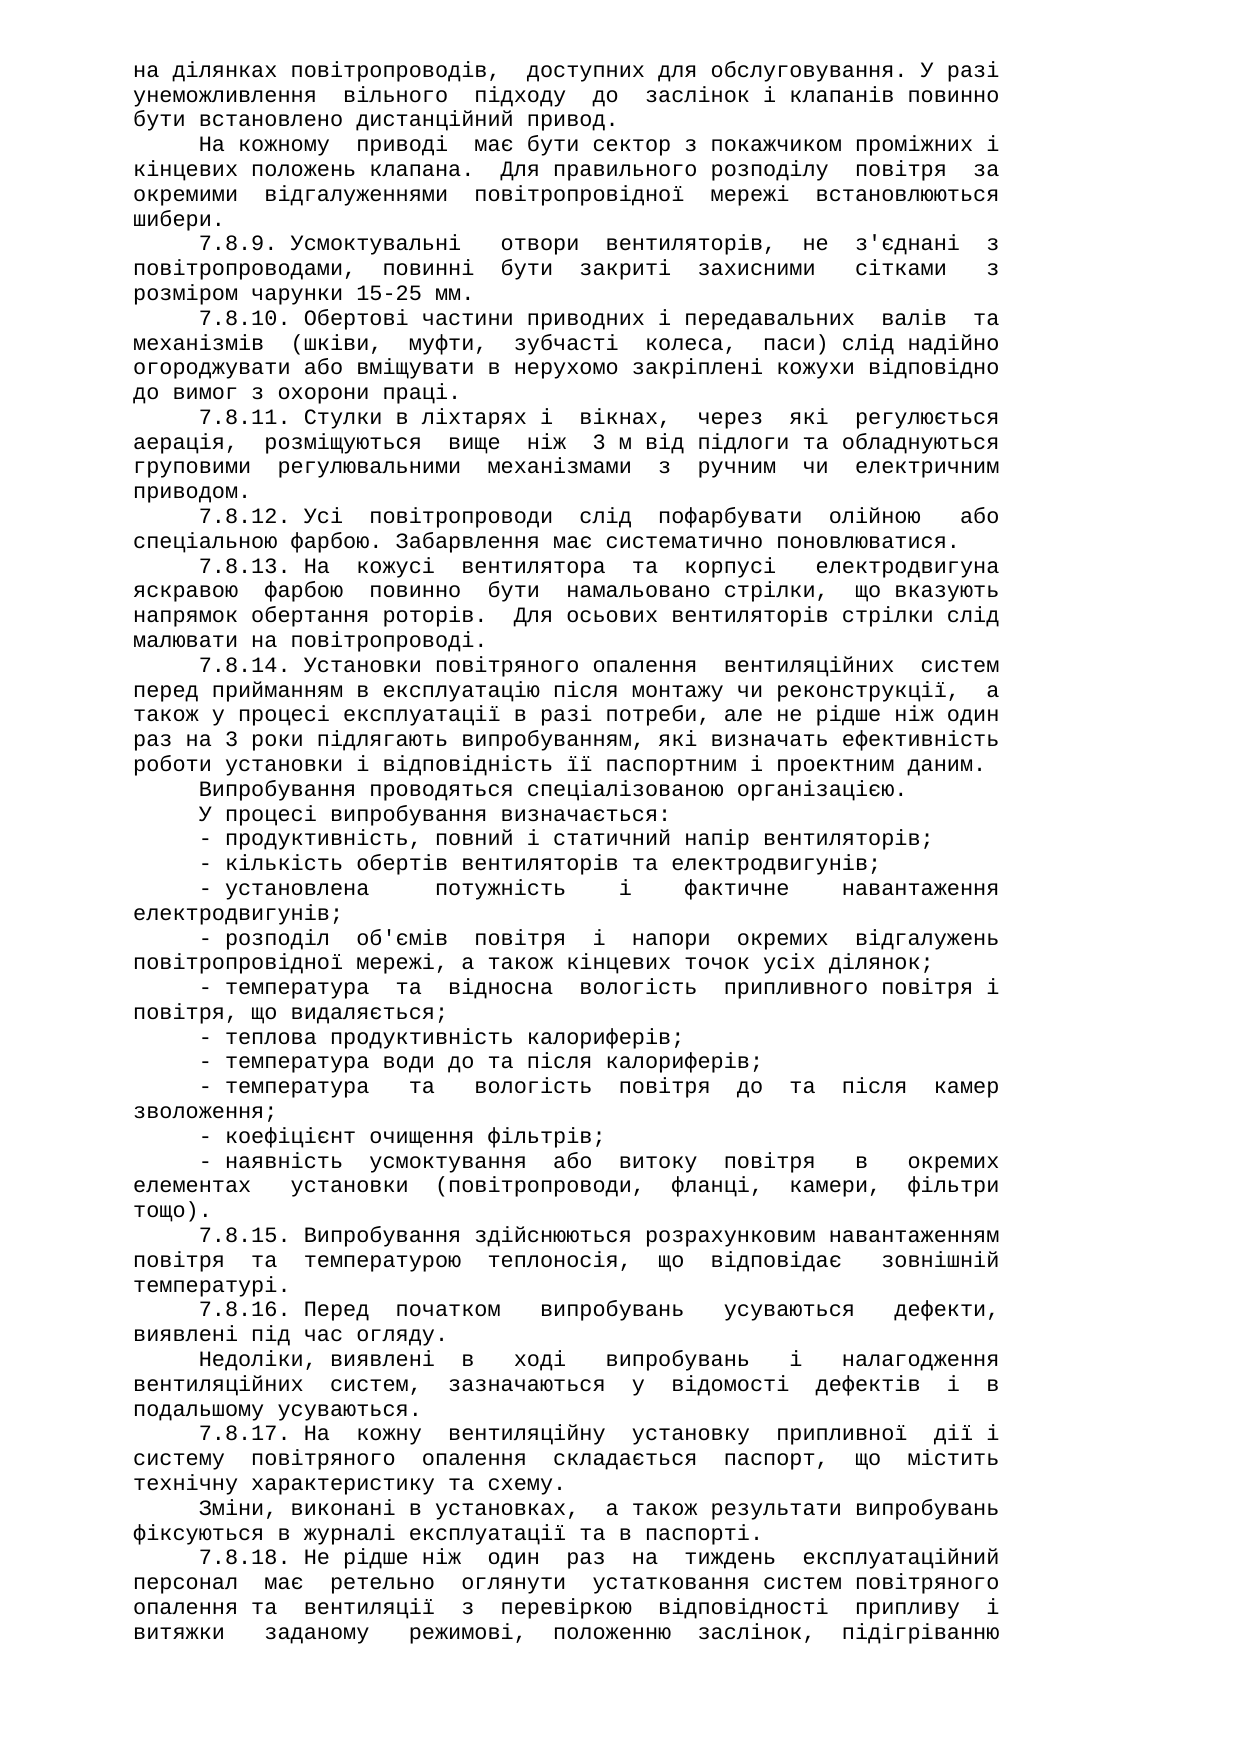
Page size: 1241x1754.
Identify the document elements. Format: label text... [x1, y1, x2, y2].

text 7.8.16. Перед початком випробувань усуваються дефекти, виявлені під час огляду. [133, 1299, 1152, 1348]
text 7.8.12. Усі повітропроводи слід пофарбувати олійною або спеціальною фарбою. Забарвлення має систематично поновлюватися. [133, 505, 1152, 555]
text - температура та відносна вологість припливного повітря і повітря, що видаляється; [133, 976, 1152, 1026]
text - установлена потужність і фактичне навантаження електродвигунів; [133, 877, 1152, 927]
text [133, 1547, 1152, 1646]
text 7.8.13. На кожусі вентилятора та корпусі електродвигуна яскравою фарбою повинно бути намальовано стрілки, що вказують напрямок обертання роторів. Для осьових вентиляторів стрілки слід малювати на повітропроводі. [133, 555, 1152, 654]
text - наявність усмоктування або витоку повітря в окремих елементах установки (повітропроводи, фланці, камери, фільтри тощо). [133, 1150, 1152, 1224]
text Випробування проводяться спеціалізованою організацією. [133, 778, 1152, 803]
text - температура та вологість повітря до та після камер зволоження; [133, 1076, 1152, 1125]
text - розподіл об'ємів повітря і напори окремих відгалужень повітропровідної мережі, а також кінцевих точок усіх ділянок; [133, 927, 1152, 976]
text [133, 59, 1152, 133]
text Недоліки, виявлені в ході випробувань і налагодження вентиляційних систем, зазначаються у відомості дефектів і в подальшому усуваються. [133, 1348, 1152, 1423]
text - кількість обертів вентиляторів та електродвигунів; [133, 852, 1152, 877]
text У процесі випробування визначається: [133, 803, 1152, 828]
text 7.8.10. Обертові частини приводних і передавальних валів та механізмів (шківи, муфти, зубчасті колеса, паси) слід надійно огороджувати або вміщувати в нерухомо закріплені кожухи відповідно до вимог з охорони праці. [133, 307, 1152, 406]
text 7.8.9. Усмоктувальні отвори вентиляторів, не з'єднані з повітропроводами, повинні бути закриті захисними сітками з розміром чарунки 15-25 мм. [133, 233, 1152, 307]
text 7.8.14. Установки повітряного опалення вентиляційних систем перед прийманням в експлуатацію після монтажу чи реконструкції, а також у процесі експлуатації в разі потреби, але не рідше ніж один раз на 3 роки підлягають випробуванням, які визначать ефективність роботи установки і відповідність її паспортним і проектним даним. [133, 654, 1152, 778]
text 7.8.15. Випробування здійснюються розрахунковим навантаженням повітря та температурою теплоносія, що відповідає зовнішній температурі. [133, 1224, 1152, 1299]
text - коефіцієнт очищення фільтрів; [133, 1125, 1152, 1150]
text 7.8.17. На кожну вентиляційну установку припливної дії і систему повітряного опалення складається паспорт, що містить технічну характеристику та схему. [133, 1423, 1152, 1497]
text - продуктивність, повний і статичний напір вентиляторів; [133, 828, 1152, 852]
text Зміни, виконані в установках, а також результати випробувань фіксуються в журналі експлуатації та в паспорті. [133, 1497, 1152, 1547]
text - температура води до та після калориферів; [133, 1051, 1152, 1076]
text На кожному приводі має бути сектор з покажчиком проміжних і кінцевих положень клапана. Для правильного розподілу повітря за окремими відгалуженнями повітропровідної мережі встановлюються шибери. [133, 133, 1152, 233]
text - теплова продуктивність калориферів; [133, 1026, 1152, 1051]
text 7.8.11. Стулки в ліхтарях і вікнах, через які регулюється аерація, розміщуються вище ніж 3 м від підлоги та обладнуються груповими регулювальними механізмами з ручним чи електричним приводом. [133, 406, 1152, 505]
